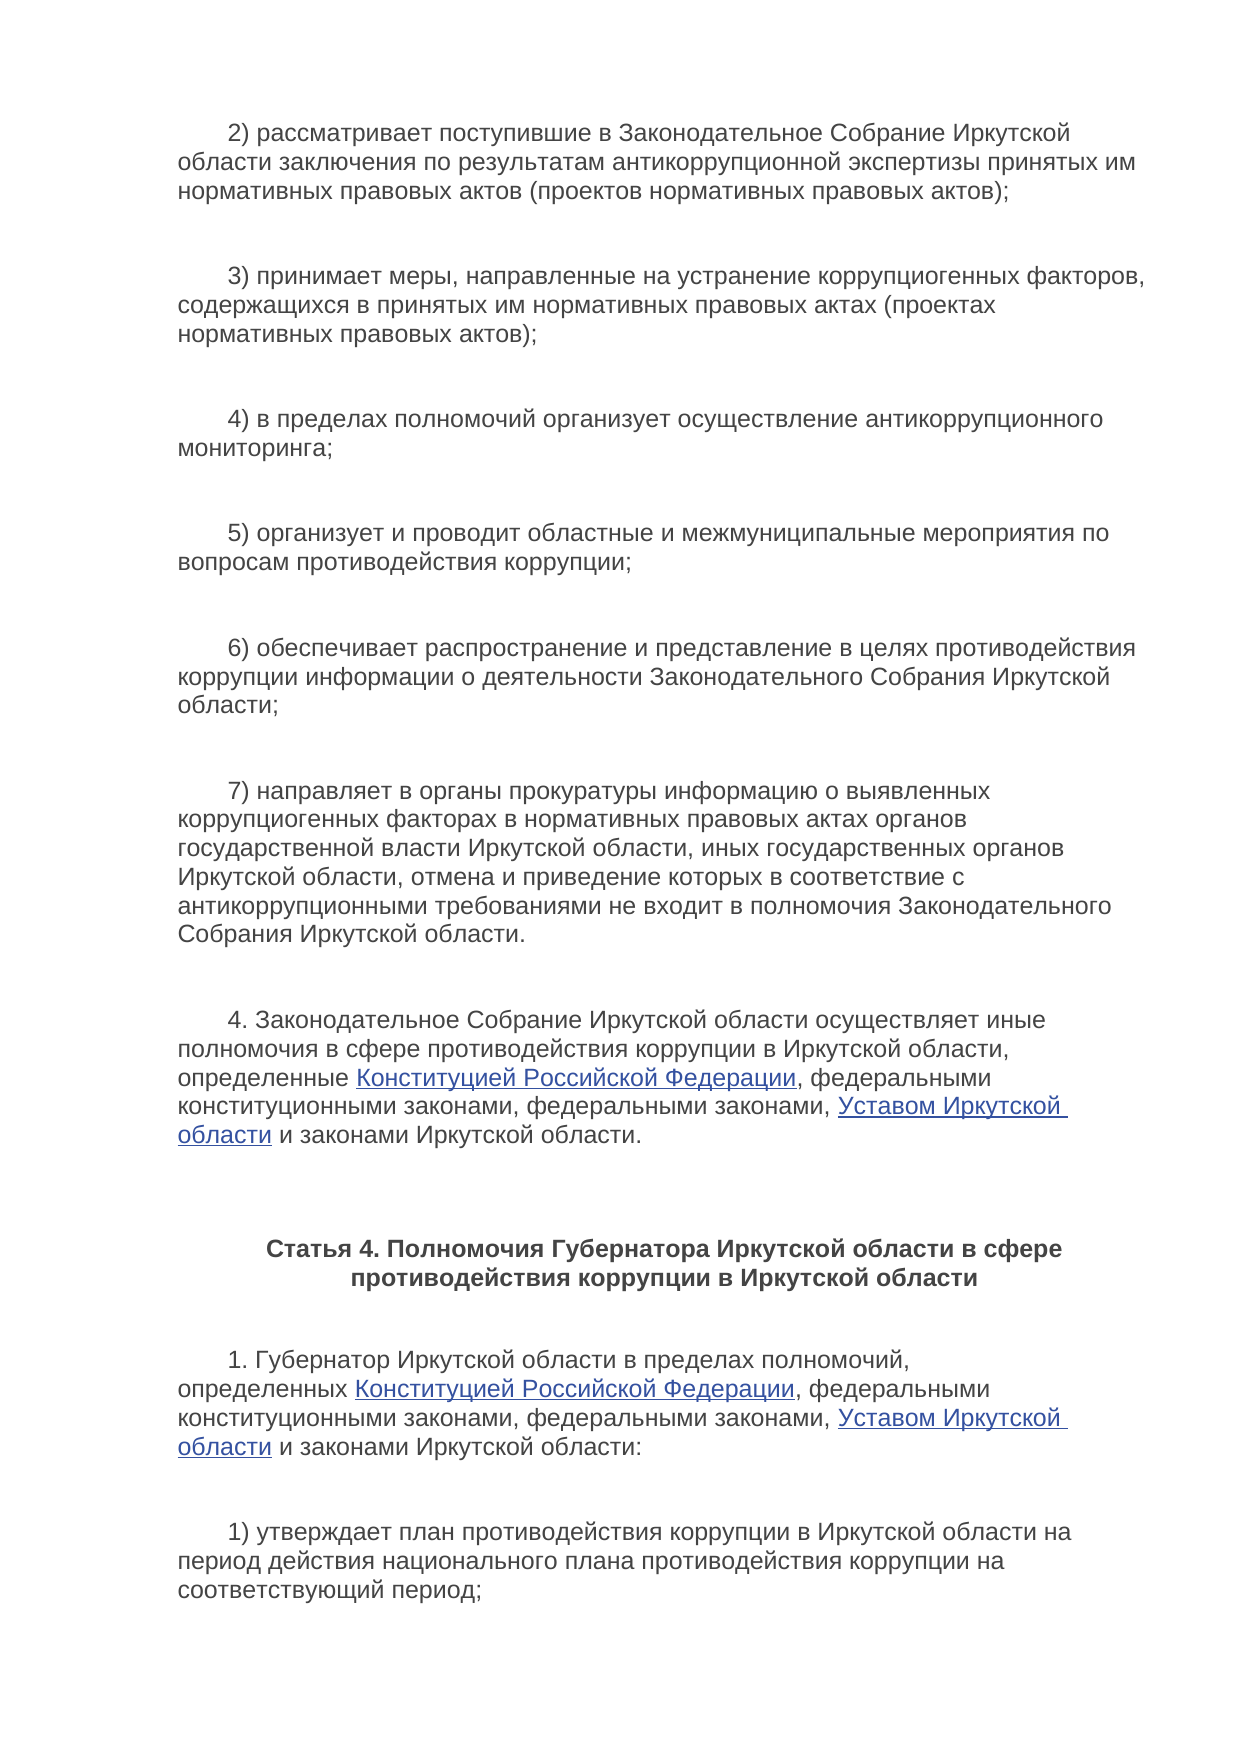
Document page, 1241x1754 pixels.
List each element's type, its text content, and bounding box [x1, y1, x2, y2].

text 2) рассматривает поступившие в Законодательное Собрание Иркутской области заключения по результатам антикоррупционной экспертизы принятых им нормативных правовых актов (проектов нормативных правовых актов); [177, 118, 1152, 232]
text 3) принимает меры, направленные на устранение коррупциогенных факторов, содержащихся в принятых им нормативных правовых актах (проектах нормативных правовых актов); [177, 261, 1152, 375]
text 4) в пределах полномочий организует осуществление антикоррупционного мониторинга; [177, 404, 1152, 490]
text 7) направляет в органы прокуратуры информацию о выявленных коррупциогенных факторах в нормативных правовых актах органов государственной власти Иркутской области, иных государственных органов Иркутской области, отмена и приведение которых в соответствие с антикоррупционными требованиями не входит в полномочия Законодательного Собрания Иркутской области. [177, 776, 1152, 976]
text Статья 4. Полномочия Губернатора Иркутской области в сфере противодействия коррупции в Иркутской области [177, 1177, 1152, 1292]
text 6) обеспечивает распространение и представление в целях противодействия коррупции информации о деятельности Законодательного Собрания Иркутской области; [177, 633, 1152, 747]
text 1) утверждает план противодействия коррупции в Иркутской области на период действия национального плана противодействия коррупции на соответствующий период; [177, 1517, 1152, 1632]
text 5) организует и проводит областные и межмуниципальные мероприятия по вопросам противодействия коррупции; [177, 518, 1152, 604]
text 4. Законодательное Собрание Иркутской области осуществляет иные полномочия в сфере противодействия коррупции в Иркутской области, определенные Конституцией Российской Федерации, федеральными конституционными законами, федеральными законами, Уставом Иркутской области и законами Иркутской области. [177, 1005, 1152, 1177]
text 1. Губернатор Иркутской области в пределах полномочий, определенных Конституцией Российской Федерации, федеральными конституционными законами, федеральными законами, Уставом Иркутской области и законами Иркутской области: [177, 1346, 1152, 1488]
